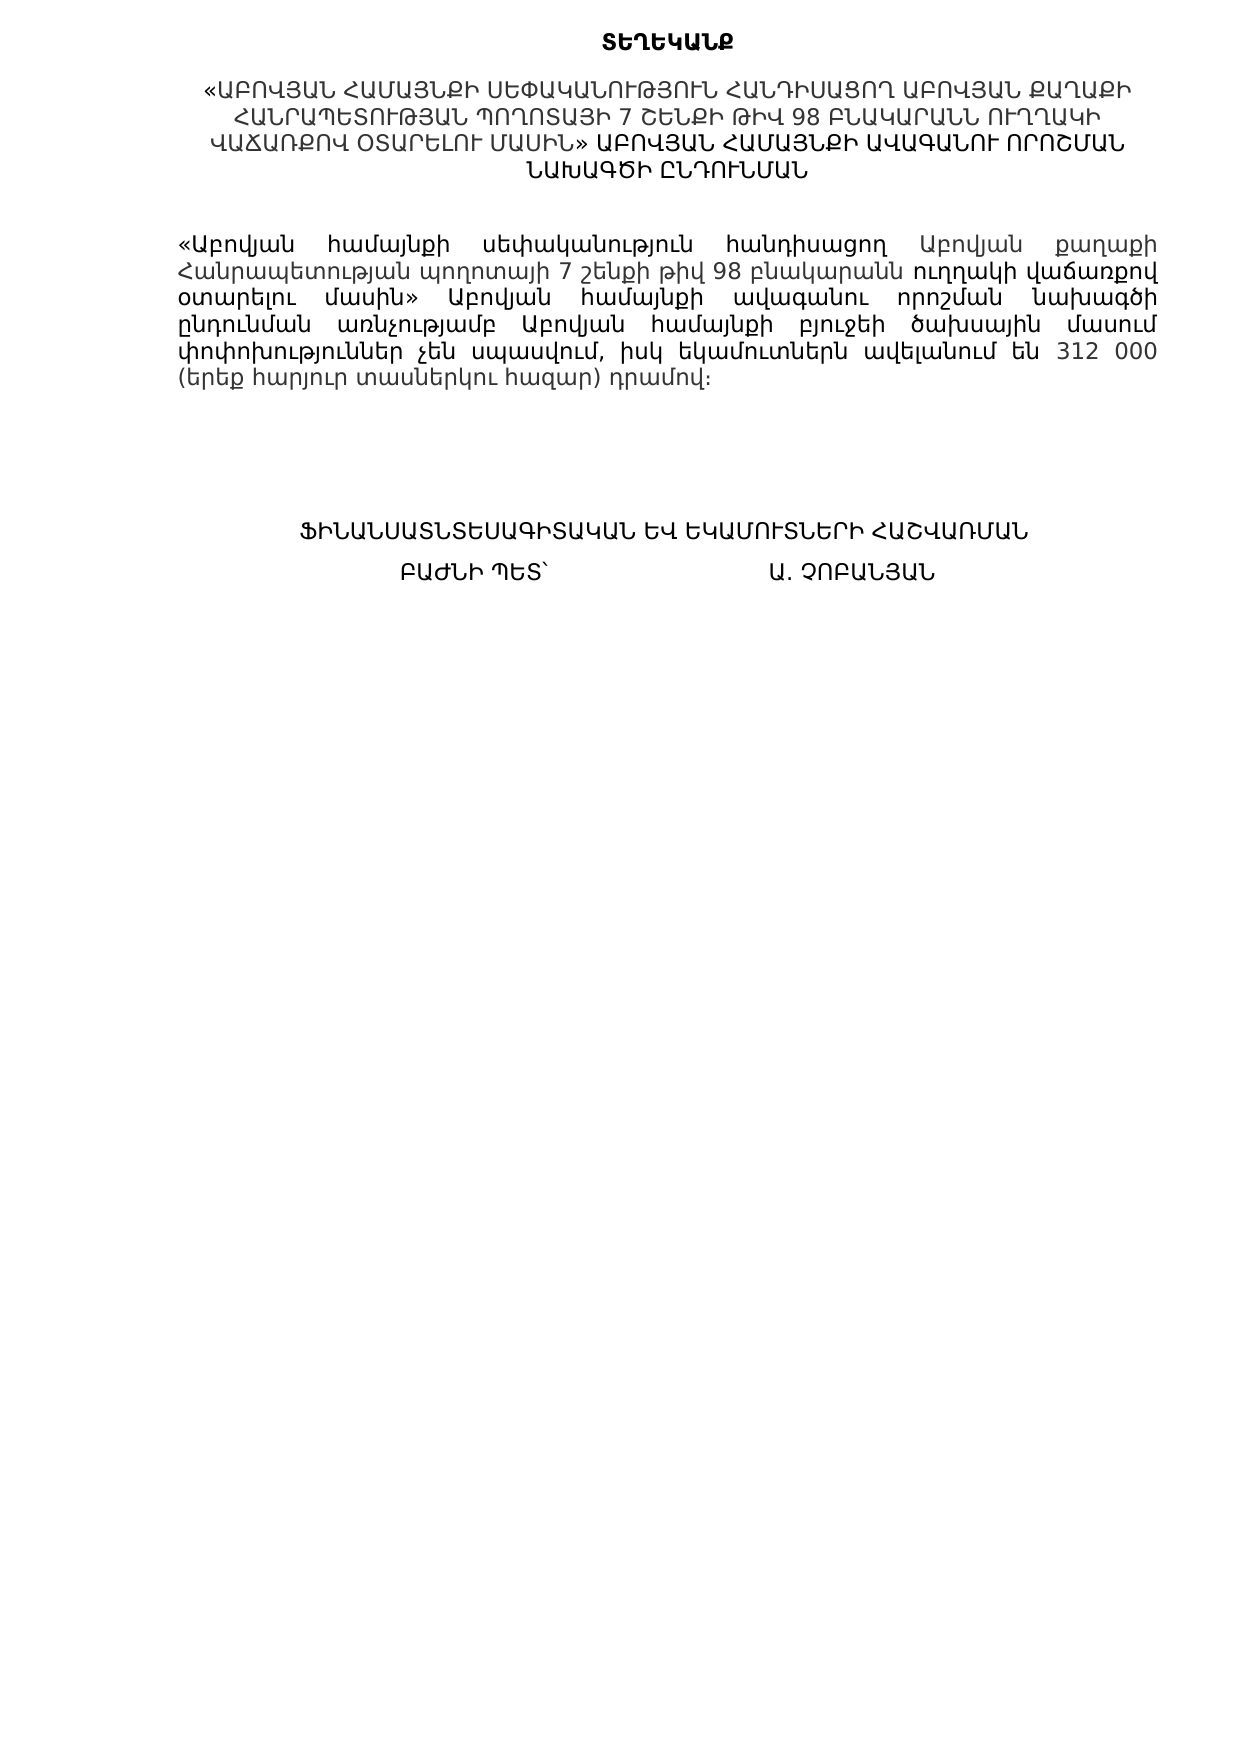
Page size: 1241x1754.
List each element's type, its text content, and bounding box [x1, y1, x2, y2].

text «Աբովյան համայնքի սեփականություն հանդիսացող Աբովյան քաղաքի Հանրապետության պողոտայի 7 շենքի թիվ 98 բնակարանն ուղղակի վաճառքով օտարելու մասին» Աբովյան համայնքի ավագանու որոշման նախագծի ընդունման առնչությամբ Աբովյան համայնքի բյուջեի ծախսային մասում փոփոխություններ չեն սպասվում, իսկ եկամուտներն ավելանում են 312 000 (երեք հարյուր տասներկու հազար) դրամով։ [177, 204, 1158, 391]
text «ԱԲՈՎՅԱՆ ՀԱՄԱՅՆՔԻ ՍԵՓԱԿԱՆՈՒԹՅՈՒՆ ՀԱՆԴԻՍԱՑՈՂ ԱԲՈՎՅԱՆ ՔԱՂԱՔԻ ՀԱՆՐԱՊԵՏՈՒԹՅԱՆ ՊՈՂՈՏԱՅԻ 7 ՇԵՆՔԻ ԹԻՎ 98 ԲՆԱԿԱՐԱՆՆ ՈՒՂՂԱԿԻ ՎԱՃԱՌՔՈՎ ՕՏԱՐԵԼՈՒ ՄԱՍԻՆ» ԱԲՈՎՅԱՆ ՀԱՄԱՅՆՔԻ ԱՎԱԳԱՆՈՒ ՈՐՈՇՄԱՆ ՆԱԽԱԳԾԻ ԸՆԴՈՒՆՄԱՆ [177, 77, 1158, 184]
text ՖԻՆԱՆՍԱՏՆՏԵՍԱԳԻՏԱԿԱՆ ԵՎ ԵԿԱՄՈՒՏՆԵՐԻ ՀԱՇՎԱՌՄԱՆ ԲԱԺՆԻ ՊԵՏ՝ Ա. ՉՈԲԱՆՅԱՆ [177, 515, 1158, 586]
text ՏԵՂԵԿԱՆՔ [177, 29, 1158, 56]
